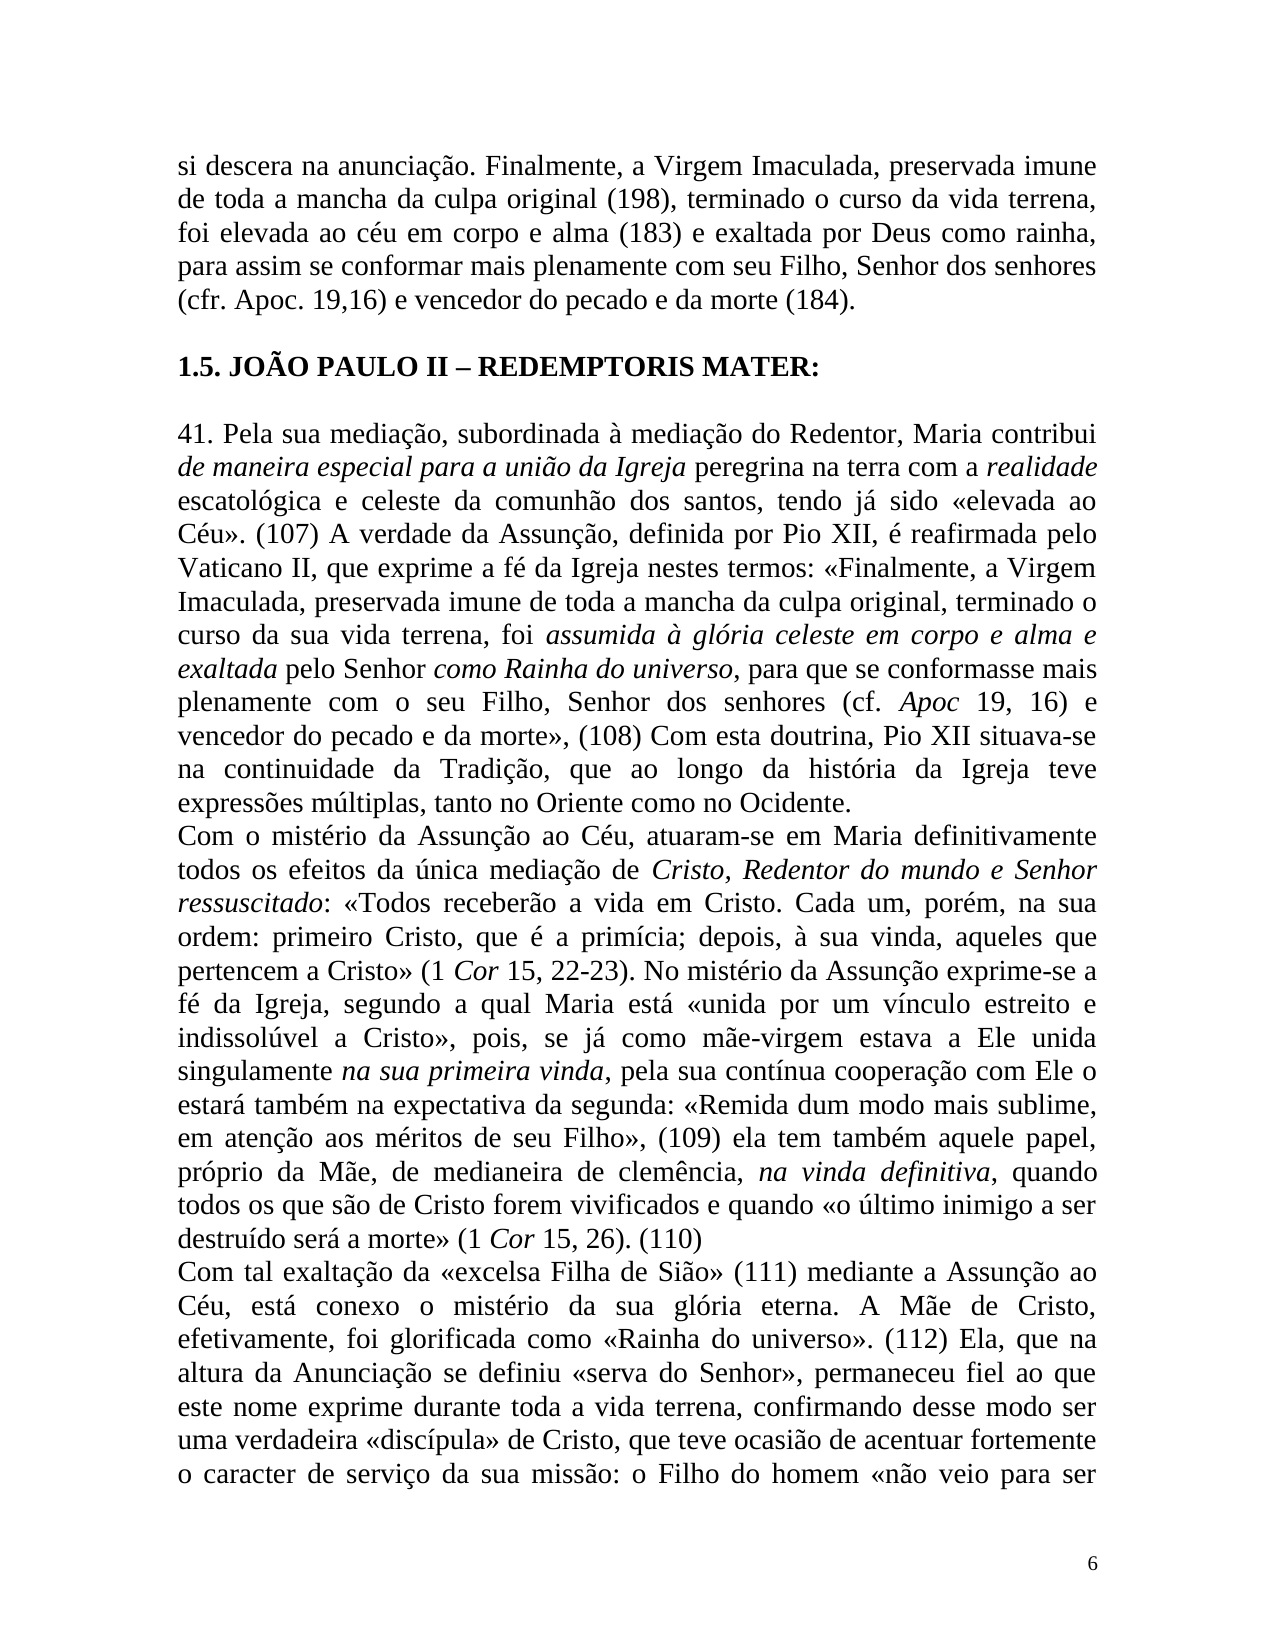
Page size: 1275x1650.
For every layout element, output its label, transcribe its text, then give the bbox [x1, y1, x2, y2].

text 1.5. JOÃO PAULO II – REDEMPTORIS MATER: [177, 349, 1098, 382]
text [177, 148, 1098, 315]
text 41. Pela sua mediação, subordinada à mediação do Redentor, Maria contribui de maneira especial para a união da Igreja peregrina na terra com a realidade escatológica e celeste da comunhão dos santos, tendo já sido «elevada ao Céu». (107) A verdade da Assunção, definida por Pio XII, é reafirmada pelo Vaticano II, que exprime a fé da Igreja nestes termos: «Finalmente, a Virgem Imaculada, preservada imune de toda a mancha da culpa original, terminado o curso da sua vida terrena, foi assumida à glória celeste em corpo e alma e exaltada pelo Senhor como Rainha do universo, para que se conformasse mais plenamente com o seu Filho, Senhor dos senhores (cf. Apoc 19, 16) e vencedor do pecado e da morte», (108) Com esta doutrina, Pio XII situava-se na continuidade da Tradição, que ao longo da história da Igreja teve expressões múltiplas, tanto no Oriente como no Ocidente. [177, 416, 1098, 818]
text Com o mistério da Assunção ao Céu, atuaram-se em Maria definitivamente todos os efeitos da única mediação de Cristo, Redentor do mundo e Senhor ressuscitado: «Todos receberão a vida em Cristo. Cada um, porém, na sua ordem: primeiro Cristo, que é a primícia; depois, à sua vinda, aqueles que pertencem a Cristo» (1 Cor 15, 22-23). No mistério da Assunção exprime-se a fé da Igreja, segundo a qual Maria está «unida por um vínculo estreito e indissolúvel a Cristo», pois, se já como mãe-virgem estava a Ele unida singulamente na sua primeira vinda, pela sua contínua cooperação com Ele o estará também na expectativa da segunda: «Remida dum modo mais sublime, em atenção aos méritos de seu Filho», (109) ela tem também aquele papel, próprio da Mãe, de medianeira de clemência, na vinda definitiva, quando todos os que são de Cristo forem vivificados e quando «o último inimigo a ser destruído será a morte» (1 Cor 15, 26). (110) [177, 818, 1098, 1254]
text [177, 1254, 1098, 1489]
